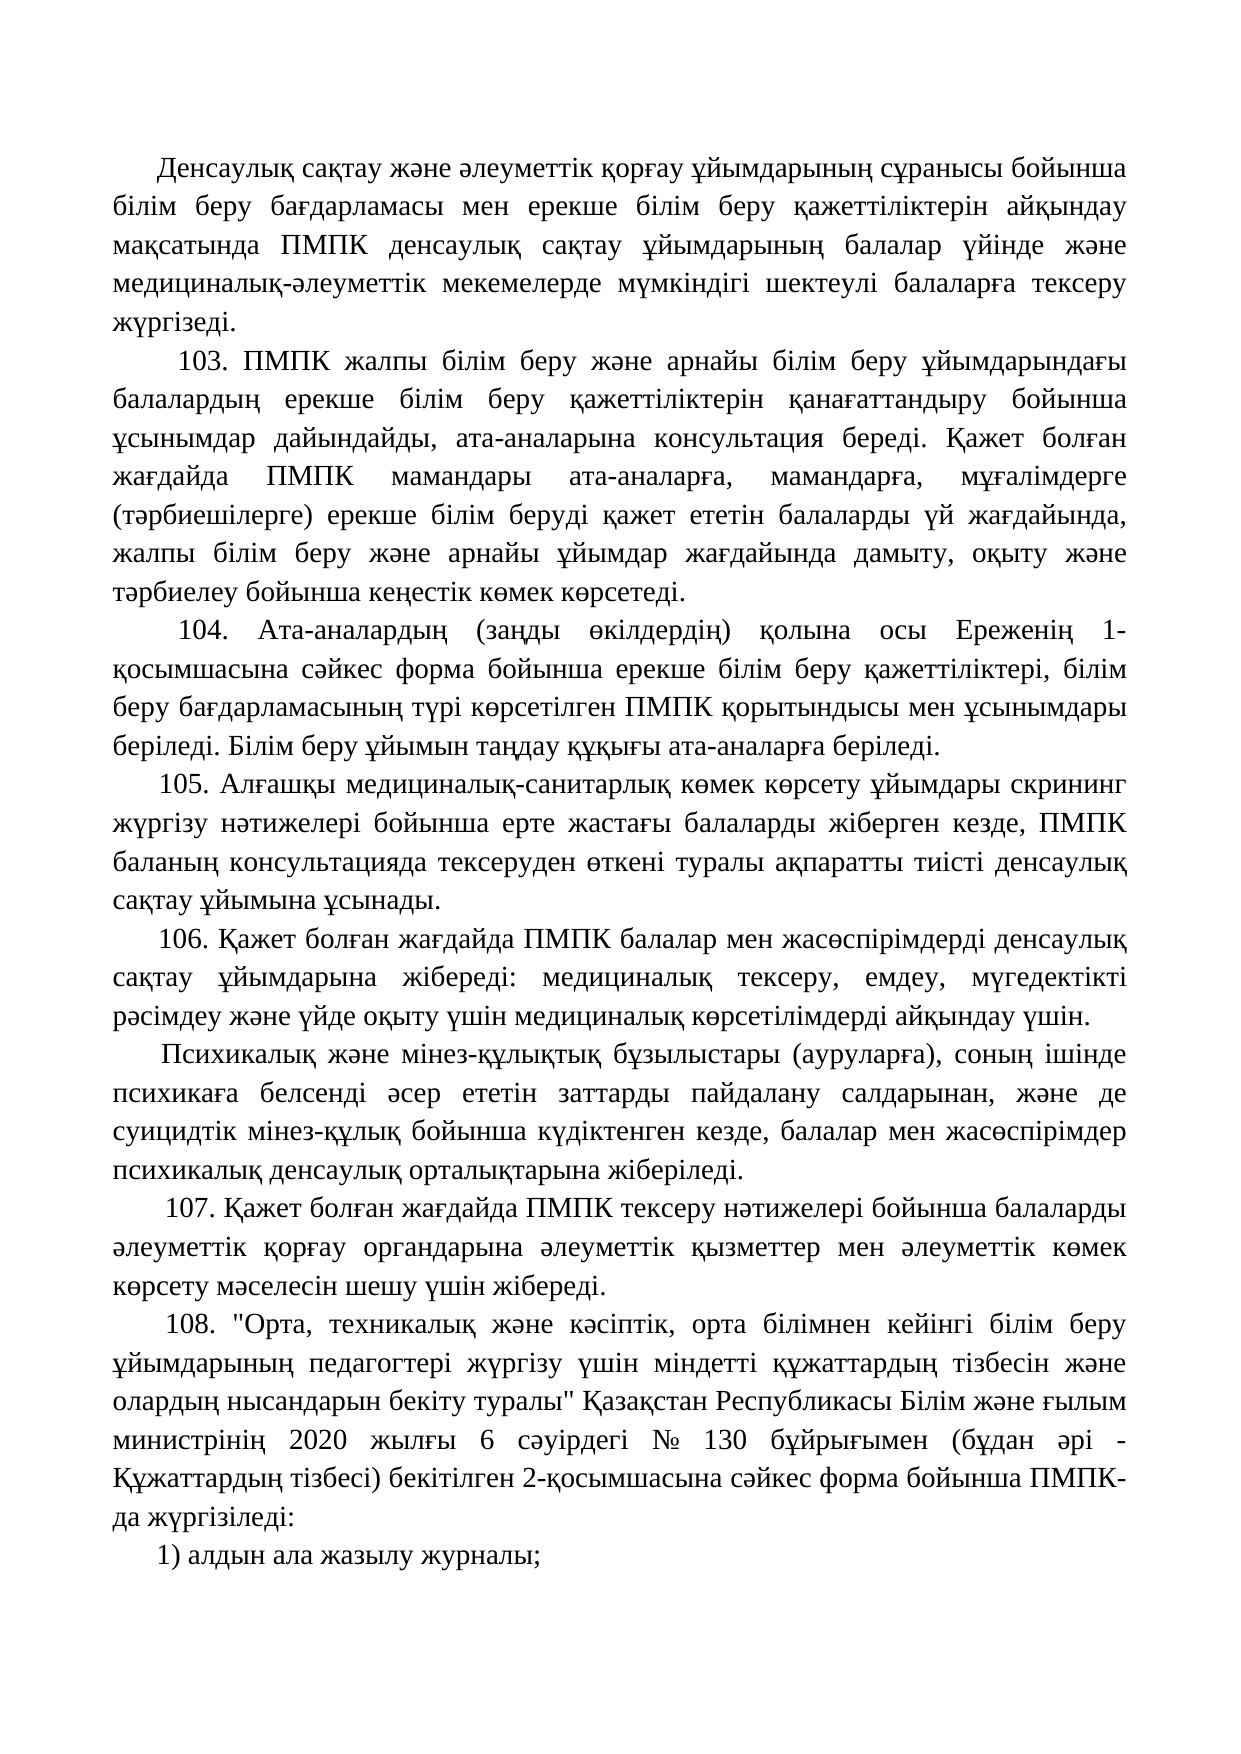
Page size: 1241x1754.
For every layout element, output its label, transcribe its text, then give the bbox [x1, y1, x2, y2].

text 106. Қажет болған жағдайда ПМПК балалар мен жасөспірімдерді денсаулық сақтау ұйымдарына жібереді: медициналық тексеру, емдеу, мүгедектікті рәсімдеу және үйде оқыту үшін медициналық көрсетілімдерді айқындау үшін. [112, 921, 1128, 1031]
text 1) алдын ала жазылу журналы; [112, 1537, 1128, 1571]
text Денсаулық сақтау және әлеуметтік қорғау ұйымдарының сұранысы бойынша білім беру бағдарламасы мен ерекше білім беру қажеттіліктерін айқындау мақсатында ПМПК денсаулық сақтау ұйымдарының балалар үйінде және медициналық-әлеуметтік мекемелерде мүмкіндігі шектеулі балаларға тексеру жүргізеді. [112, 150, 1128, 338]
text 107. Қажет болған жағдайда ПМПК тексеру нәтижелері бойынша балаларды әлеуметтік қорғау органдарына әлеуметтік қызметтер мен әлеуметтік көмек көрсету мәселесін шешу үшін жібереді. [112, 1191, 1128, 1301]
text 104. Ата-аналардың (заңды өкілдердің) қолына осы Ереженің 1-қосымшасына сәйкес форма бойынша ерекше білім беру қажеттіліктері, білім беру бағдарламасының түрі көрсетілген ПМПК қорытындысы мен ұсынымдары беріледі. Білім беру ұйымын таңдау құқығы ата-аналарға беріледі. [112, 612, 1128, 762]
text 103. ПМПК жалпы білім беру және арнайы білім беру ұйымдарындағы балалардың ерекше білім беру қажеттіліктерін қанағаттандыру бойынша ұсынымдар дайындайды, ата-аналарына консультация береді. Қажет болған жағдайда ПМПК мамандары ата-аналарға, мамандарға, мұғалімдерге (тәрбиешілерге) ерекше білім беруді қажет ететін балаларды үй жағдайында, жалпы білім беру және арнайы ұйымдар жағдайында дамыту, оқыту және тәрбиелеу бойынша кеңестік көмек көрсетеді. [112, 343, 1128, 607]
text Психикалық және мінез-құлықтық бұзылыстары (ауруларға), соның ішінде психикаға белсенді әсер ететін заттарды пайдалану салдарынан, және де суицидтік мінез-құлық бойынша күдіктенген кезде, балалар мен жасөспірімдер психикалық денсаулық орталықтарына жіберіледі. [112, 1036, 1128, 1186]
text 108. "Орта, техникалық және кәсіптік, орта білімнен кейінгі білім беру ұйымдарының педагогтері жүргізу үшін міндетті құжаттардың тізбесін және олардың нысандарын бекіту туралы" Қазақстан Республикасы Білім және ғылым министрінің 2020 жылғы 6 сәуірдегі № 130 бұйрығымен (бұдан әрі - Құжаттардың тізбесі) бекітілген 2-қосымшасына сәйкес форма бойынша ПМПК-да жүргізіледі: [112, 1306, 1128, 1532]
text 105. Алғашқы медициналық-санитарлық көмек көрсету ұйымдары скрининг жүргізу нәтижелері бойынша ерте жастағы балаларды жіберген кезде, ПМПК баланың консультацияда тексеруден өткені туралы ақпаратты тиісті денсаулық сақтау ұйымына ұсынады. [112, 767, 1128, 916]
